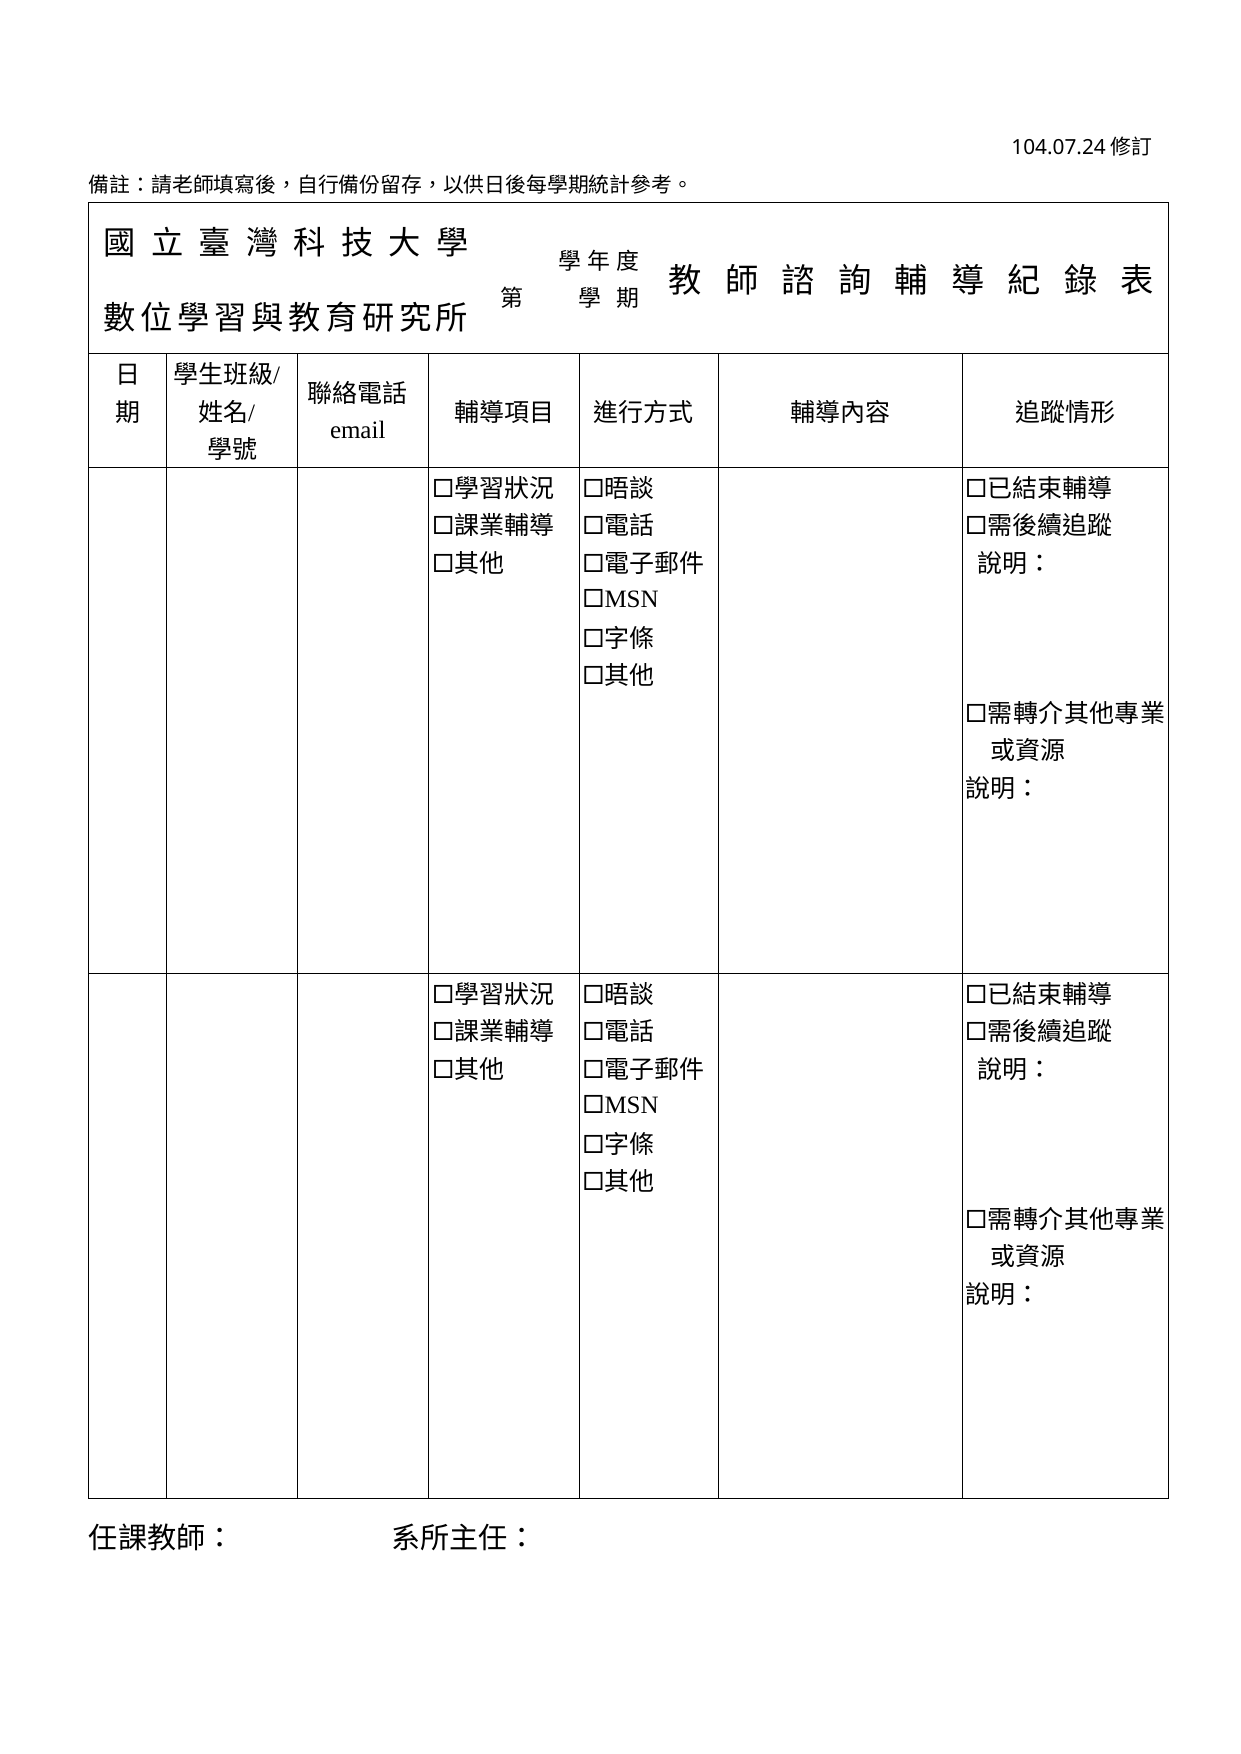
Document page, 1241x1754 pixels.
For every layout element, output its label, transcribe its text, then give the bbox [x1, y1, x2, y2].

text 104.07.24修訂 [89, 127, 1152, 164]
table_cell 晤談 電話 電子郵件 MSN 字條 其他 [580, 468, 718, 972]
table_cell [89, 468, 166, 972]
table_cell [298, 468, 428, 972]
text 備註：請老師填寫後，自行備份留存，以供日後每學期統計參考。 [89, 164, 1152, 202]
table_cell 晤談 電話 電子郵件 MSN 字條 其他 [580, 974, 718, 1497]
table_cell [167, 974, 297, 1497]
table_header 國立臺灣科技大學 數位學習與教育研究所 [89, 203, 485, 353]
table_cell 進行方式 [580, 354, 718, 467]
table_cell 已結束輔導 需後續追蹤 說明： 需轉介其他專業或資源 說明： [963, 974, 1168, 1497]
table_cell 輔導內容 [719, 354, 962, 467]
table_cell [719, 974, 962, 1497]
table_cell [167, 468, 297, 972]
table_cell [719, 468, 962, 972]
table_header 學年度 第 學期 [485, 203, 654, 353]
table_cell 聯絡電話 email [298, 354, 428, 467]
table_cell 學習狀況 課業輔導 其他 [429, 468, 579, 972]
table_cell 學生班級/ 姓名/ 學號 [167, 354, 297, 467]
table_cell 輔導項目 [429, 354, 579, 467]
table_cell [89, 974, 166, 1497]
table_cell 追蹤情形 [963, 354, 1168, 467]
table_cell 學習狀況 課業輔導 其他 [429, 974, 579, 1497]
table_cell 日期 [89, 354, 166, 467]
table_cell 已結束輔導 需後續追蹤 說明： 需轉介其他專業或資源 說明： [963, 468, 1168, 972]
table_header 教師諮詢輔導紀錄表 [654, 203, 1168, 353]
table_cell [298, 974, 428, 1497]
text 任課教師： 系所主任： [89, 1499, 1152, 1573]
